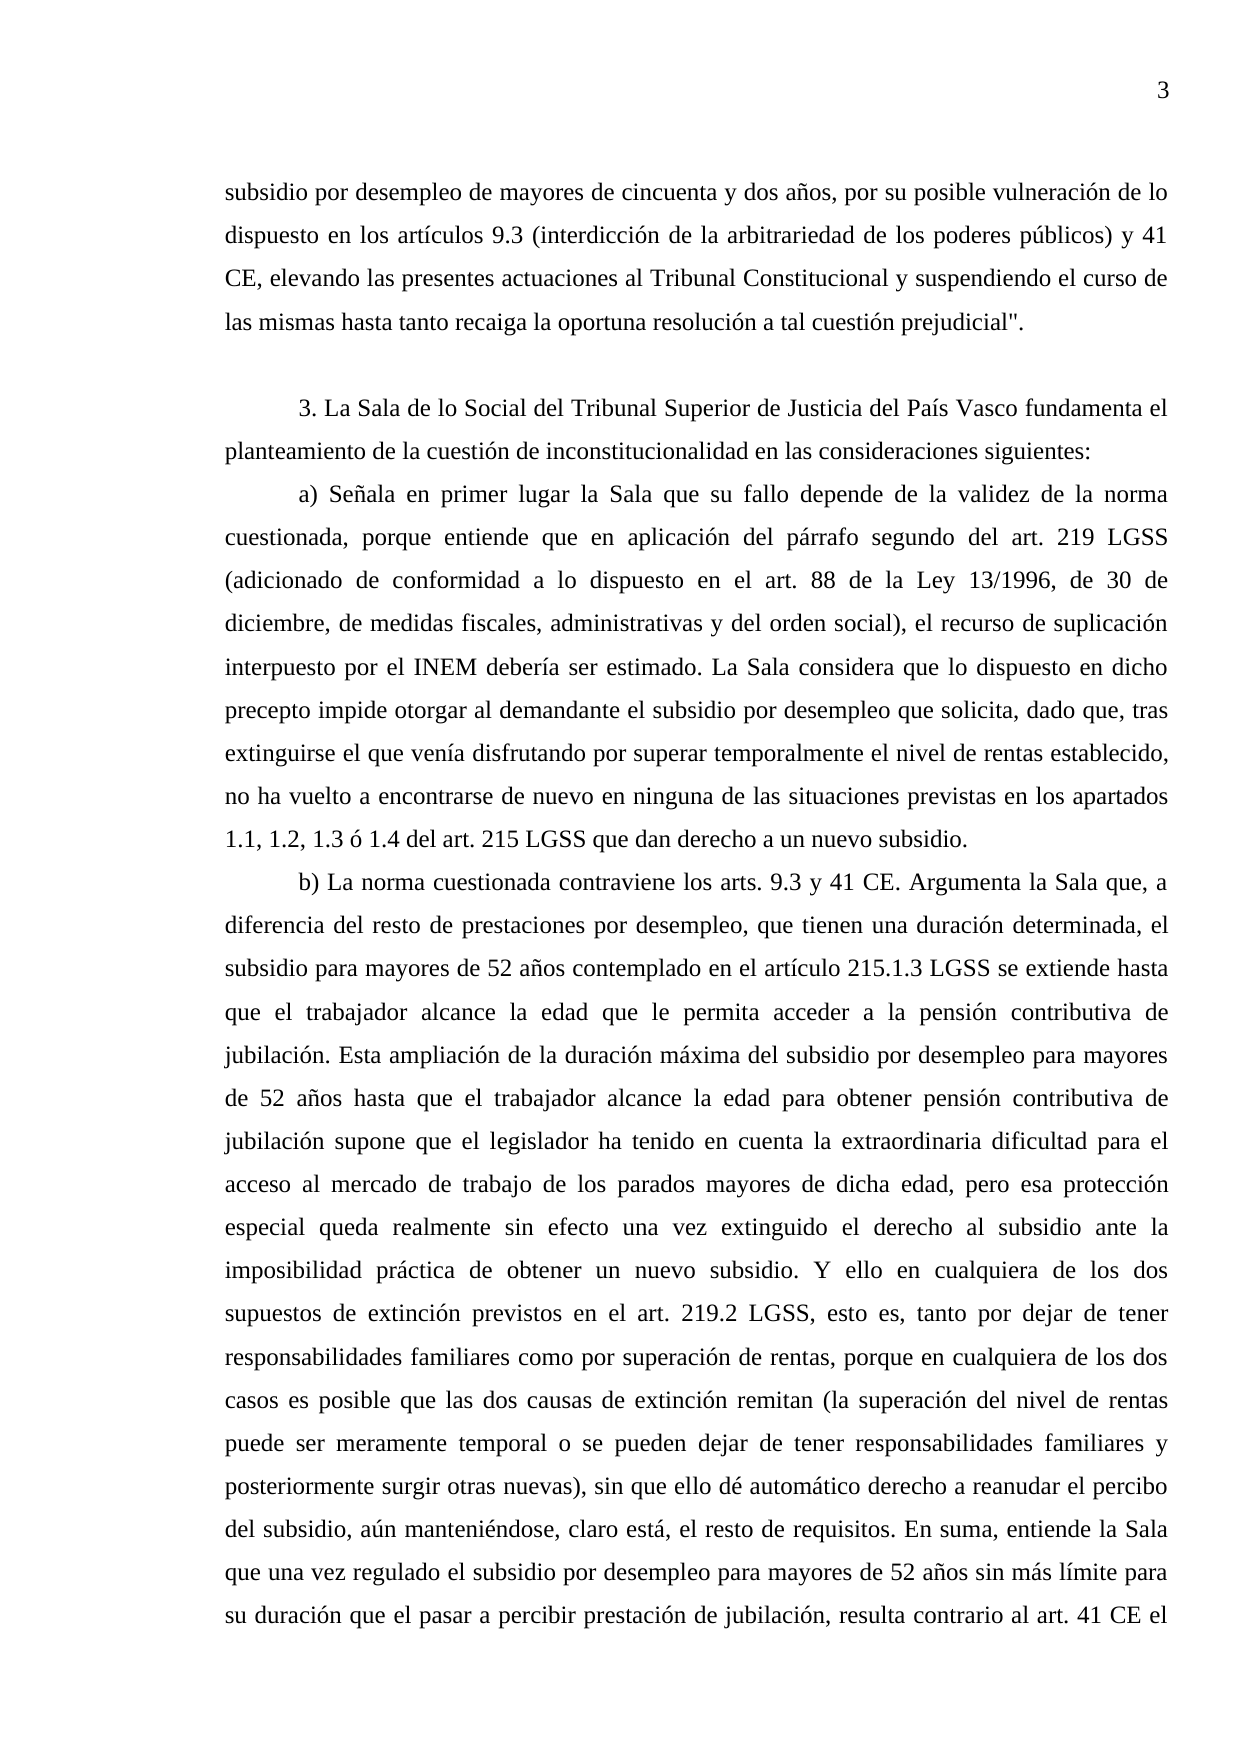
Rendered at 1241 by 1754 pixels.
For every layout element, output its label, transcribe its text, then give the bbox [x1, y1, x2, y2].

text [224, 867, 1169, 1629]
text a) Señala en primer lugar la Sala que su fallo depende de la validez de la norma cuestionada, porque entiende que en aplicación del párrafo segundo del art. 219 LGSS (adicionado de conformidad a lo dispuesto en el art. 88 de la Ley 13/1996, de 30 de diciembre, de medidas fiscales, administrativas y del orden social), el recurso de suplicación interpuesto por el INEM debería ser estimado. La Sala considera que lo dispuesto en dicho precepto impide otorgar al demandante el subsidio por desempleo que solicita, dado que, tras extinguirse el que venía disfrutando por superar temporalmente el nivel de rentas establecido, no ha vuelto a encontrarse de nuevo en ninguna de las situaciones previstas en los apartados 1.1, 1.2, 1.3 ó 1.4 del art. 215 LGSS que dan derecho a un nuevo subsidio. [224, 479, 1169, 853]
text 3. La Sala de lo Social del Tribunal Superior de Justicia del País Vasco fundamenta el planteamiento de la cuestión de inconstitucionalidad en las consideraciones siguientes: [224, 393, 1169, 465]
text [224, 177, 1169, 335]
